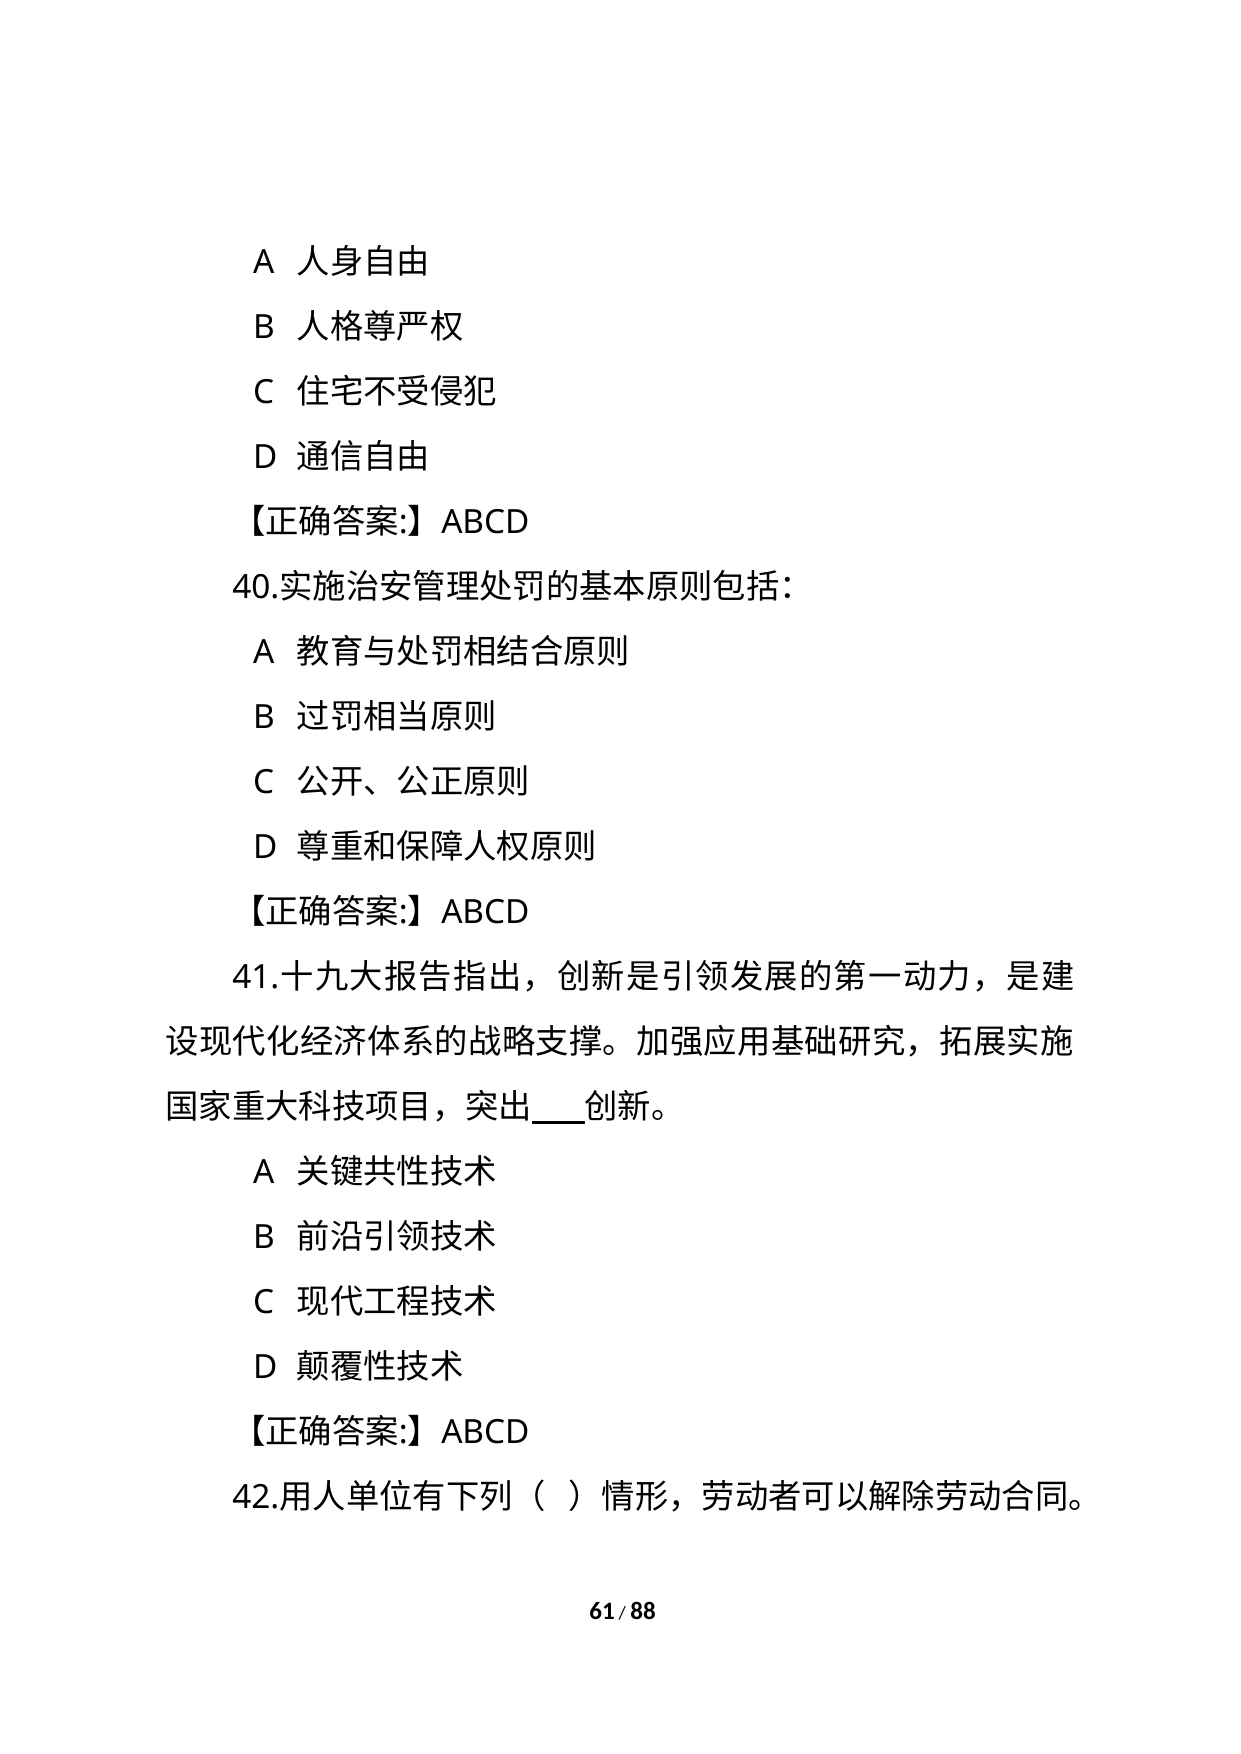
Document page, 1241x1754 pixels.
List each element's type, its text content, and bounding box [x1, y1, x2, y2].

text 42.用人单位有下列（ ）情形，劳动者可以解除劳动合同。 [165, 1462, 1075, 1527]
text A 人身自由 [165, 227, 1075, 292]
text A 教育与处罚相结合原则 [165, 617, 1075, 682]
text D 通信自由 [165, 422, 1075, 487]
text B 前沿引领技术 [165, 1202, 1075, 1267]
text 【正确答案:】ABCD [165, 877, 1075, 942]
text D 颠覆性技术 [165, 1332, 1075, 1397]
text A 关键共性技术 [165, 1137, 1075, 1202]
text B 过罚相当原则 [165, 682, 1075, 747]
text 40.实施治安管理处罚的基本原则包括： [165, 552, 1075, 617]
text C 公开、公正原则 [165, 747, 1075, 812]
text D 尊重和保障人权原则 [165, 812, 1075, 877]
text 【正确答案:】ABCD [165, 1397, 1075, 1462]
text 【正确答案:】ABCD [165, 487, 1075, 552]
text C 住宅不受侵犯 [165, 357, 1075, 422]
text B 人格尊严权 [165, 292, 1075, 357]
text C 现代工程技术 [165, 1267, 1075, 1332]
text 41.十九大报告指出，创新是引领发展的第一动力，是建设现代化经济体系的战略支撑。加强应用基础研究，拓展实施国家重大科技项目，突出 创新。 [165, 942, 1075, 1137]
